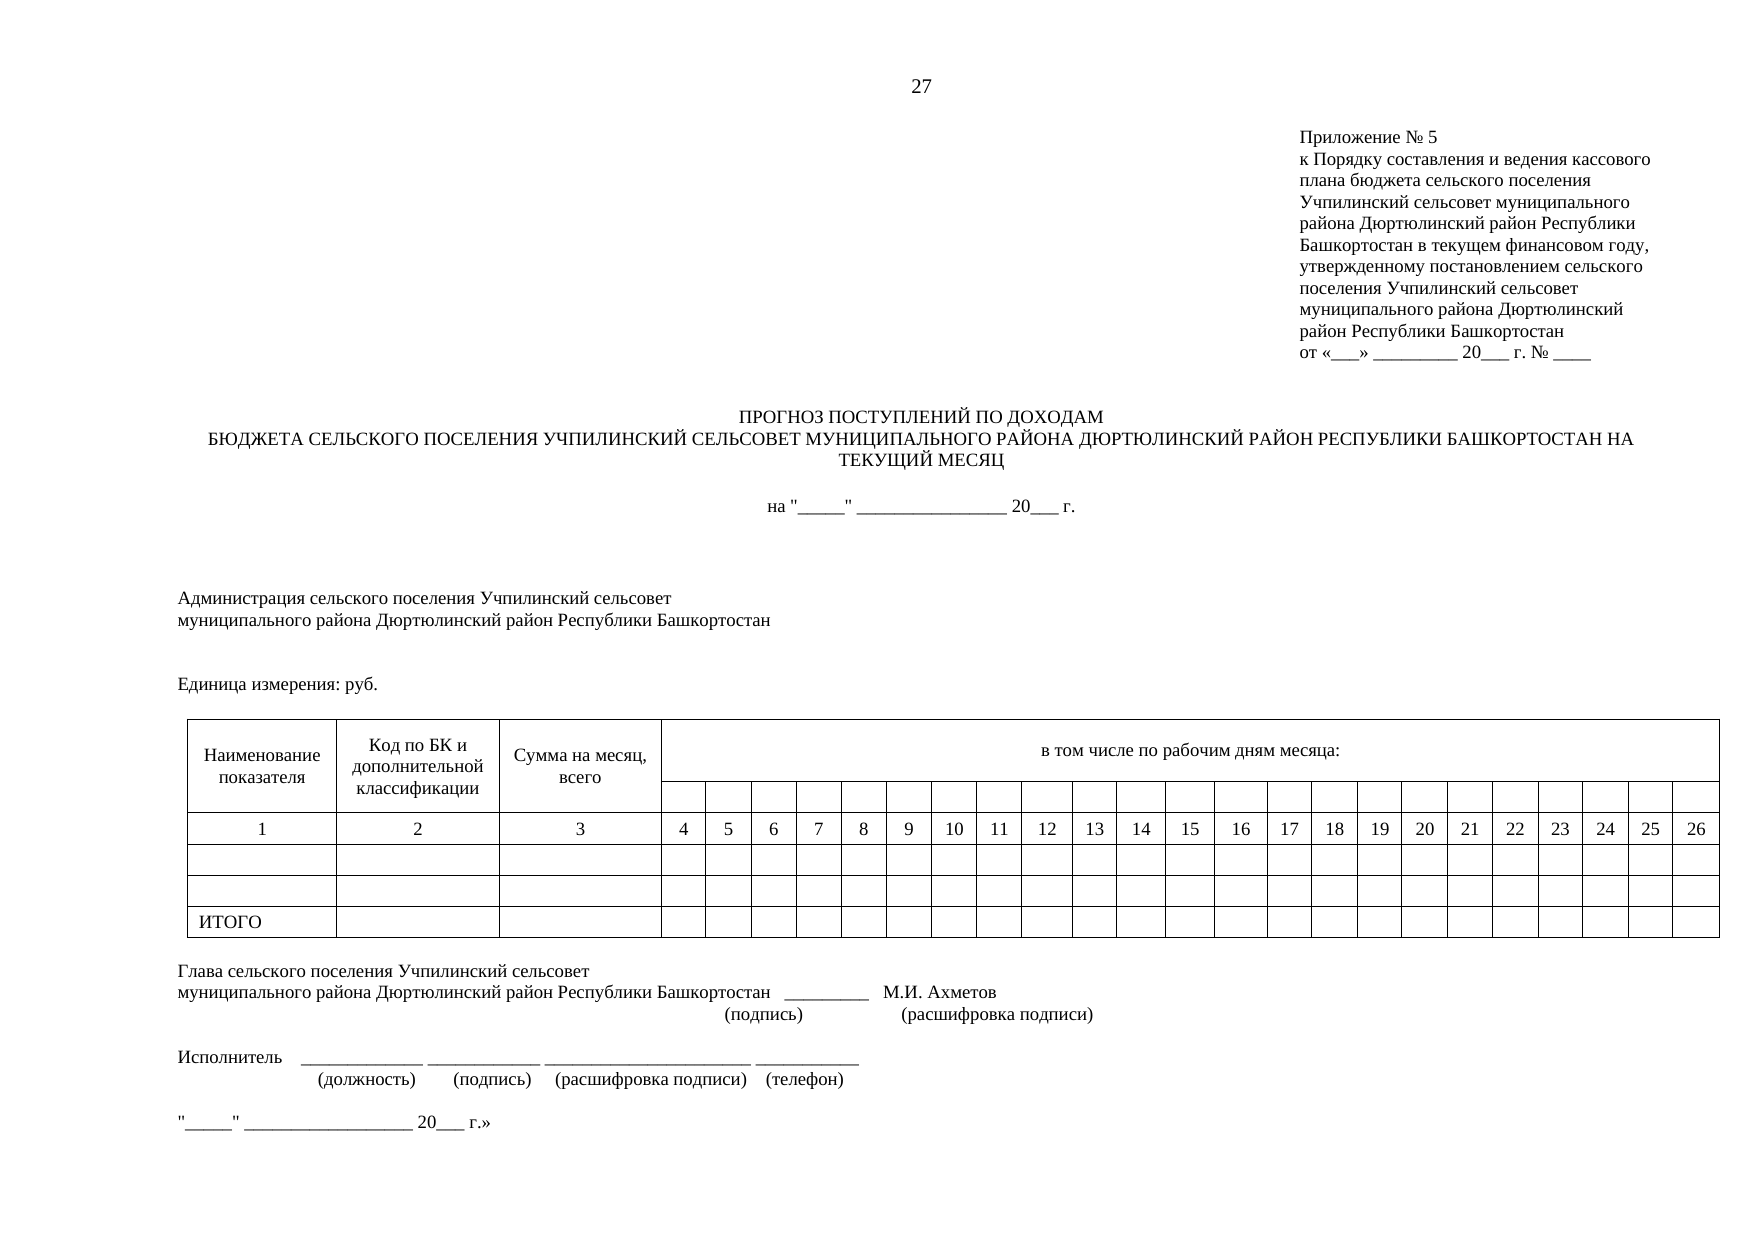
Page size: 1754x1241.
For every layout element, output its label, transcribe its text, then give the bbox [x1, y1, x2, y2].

table_cell 17 [1268, 813, 1311, 843]
text на "_____" ________________ 20___ г. [177, 494, 1665, 516]
table_cell 15 [1166, 813, 1214, 843]
table_cell [500, 845, 661, 875]
table_cell [1629, 782, 1672, 812]
table_header в том числе по рабочим дням месяца: [662, 720, 1719, 781]
table_cell 2 [337, 813, 499, 843]
table_cell [500, 876, 661, 906]
table_cell [1166, 845, 1214, 875]
table_cell [1268, 782, 1311, 812]
table_cell [887, 845, 931, 875]
text ПРОГНОЗ ПОСТУПЛЕНИЙ ПО ДОХОДАМ [177, 406, 1665, 428]
table_cell [1312, 876, 1357, 906]
table_cell 14 [1117, 813, 1165, 843]
table_cell 6 [752, 813, 796, 843]
text Глава сельского поселения Учпилинский сельсовет [177, 960, 1665, 981]
table_cell [842, 845, 886, 875]
table_cell [1673, 782, 1719, 812]
table_cell [1583, 782, 1628, 812]
table_cell [932, 876, 976, 906]
table_cell 20 [1402, 813, 1447, 843]
table_cell 18 [1312, 813, 1357, 843]
table_cell [752, 782, 796, 812]
table_cell [1358, 876, 1401, 906]
table_cell [932, 907, 976, 937]
text БЮДЖЕТА СЕЛЬСКОГО ПОСЕЛЕНИЯ УЧПИЛИНСКИЙ СЕЛЬСОВЕТ МУНИЦИПАЛЬНОГО РАЙОНА ДЮРТЮЛИНСКИЙ РАЙОН РЕСПУБЛИКИ БАШКОРТОСТАН НА ТЕКУЩИЙ МЕСЯЦ [177, 428, 1665, 471]
table_cell [797, 907, 841, 937]
table_cell [1215, 876, 1267, 906]
table_cell [1358, 845, 1401, 875]
table_cell 13 [1073, 813, 1116, 843]
table_cell [797, 876, 841, 906]
table_header Наименование показателя [188, 720, 336, 812]
table_cell [662, 782, 705, 812]
table_cell 3 [500, 813, 661, 843]
text Приложение № 5 [1299, 126, 1665, 147]
table_cell [1402, 876, 1447, 906]
text Администрация сельского поселения Учпилинский сельсовет [177, 587, 1665, 608]
table_cell [1448, 782, 1492, 812]
table_cell [1539, 876, 1582, 906]
table_cell [188, 876, 336, 906]
table_cell 7 [797, 813, 841, 843]
table_cell [188, 845, 336, 875]
table_cell [337, 845, 499, 875]
table_cell [1673, 907, 1719, 937]
table_cell [662, 845, 705, 875]
table_cell [1673, 845, 1719, 875]
table_cell ИТОГО [188, 907, 336, 937]
table_header Код по БК и дополнительной классификации [337, 720, 499, 812]
table_cell [1448, 907, 1492, 937]
table_cell [1117, 907, 1165, 937]
table_cell [706, 782, 751, 812]
text Единица измерения: руб. [177, 673, 1665, 695]
table_cell [1022, 907, 1072, 937]
table_cell [887, 782, 931, 812]
table_cell [1493, 845, 1538, 875]
table_cell [1022, 845, 1072, 875]
table_cell 26 [1673, 813, 1719, 843]
table_cell [1166, 907, 1214, 937]
table_cell [1117, 845, 1165, 875]
table_cell [1073, 845, 1116, 875]
text муниципального района Дюртюлинский район Республики Башкортостан [177, 608, 1665, 630]
table_cell [1583, 876, 1628, 906]
table_cell [1493, 782, 1538, 812]
table_cell [1215, 907, 1267, 937]
table_cell 19 [1358, 813, 1401, 843]
text "_____" __________________ 20___ г.» [177, 1111, 1665, 1132]
table_cell [797, 845, 841, 875]
table_cell [662, 876, 705, 906]
table_cell [662, 907, 705, 937]
table_cell [1268, 876, 1311, 906]
table_cell 5 [706, 813, 751, 843]
table_cell [1022, 782, 1072, 812]
table_cell 21 [1448, 813, 1492, 843]
table_cell [1117, 876, 1165, 906]
table_cell [977, 782, 1021, 812]
table_cell [706, 845, 751, 875]
table_cell 10 [932, 813, 976, 843]
table_cell [1312, 907, 1357, 937]
text (должность) (подпись) (расшифровка подписи) (телефон) [177, 1068, 1665, 1089]
table_cell [1583, 845, 1628, 875]
table_cell [842, 876, 886, 906]
table_cell [932, 782, 976, 812]
table_cell [887, 876, 931, 906]
table_cell [752, 845, 796, 875]
table_cell [1539, 782, 1582, 812]
table_cell [1022, 876, 1072, 906]
table_cell [1268, 845, 1311, 875]
table_cell [977, 876, 1021, 906]
table_cell [1493, 907, 1538, 937]
table_cell 9 [887, 813, 931, 843]
table_cell [1402, 907, 1447, 937]
table_cell [1166, 876, 1214, 906]
table_cell [1402, 845, 1447, 875]
table_cell [1312, 845, 1357, 875]
table_cell [1493, 876, 1538, 906]
table_cell [887, 907, 931, 937]
table_cell [706, 907, 751, 937]
table_header Сумма на месяц, всего [500, 720, 661, 812]
table_cell [1215, 845, 1267, 875]
table_cell [932, 845, 976, 875]
table_cell [1166, 782, 1214, 812]
table_cell [500, 907, 661, 937]
table_cell [977, 907, 1021, 937]
table_cell [1073, 876, 1116, 906]
table_cell 11 [977, 813, 1021, 843]
table_cell 22 [1493, 813, 1538, 843]
table_cell [1312, 782, 1357, 812]
table_cell [1448, 845, 1492, 875]
table_cell [1629, 907, 1672, 937]
table_cell 23 [1539, 813, 1582, 843]
text муниципального района Дюртюлинский район Республики Башкортостан _________ М.И. Ахметов [177, 981, 1665, 1003]
table_cell [1117, 782, 1165, 812]
table_cell [842, 907, 886, 937]
table_cell [1358, 782, 1401, 812]
table_cell 25 [1629, 813, 1672, 843]
table_cell [1073, 907, 1116, 937]
table_cell [1358, 907, 1401, 937]
table_cell 8 [842, 813, 886, 843]
text от «___» _________ 20___ г. № ____ [1299, 341, 1665, 363]
table_cell 12 [1022, 813, 1072, 843]
table_cell [797, 782, 841, 812]
text Исполнитель _____________ ____________ ______________________ ___________ [177, 1046, 1665, 1068]
table_cell [1539, 907, 1582, 937]
table_cell [1268, 907, 1311, 937]
table_cell [977, 845, 1021, 875]
table_cell [337, 907, 499, 937]
table_cell [1215, 782, 1267, 812]
table_cell [1073, 782, 1116, 812]
table_cell 1 [188, 813, 336, 843]
table_cell [1583, 907, 1628, 937]
table_cell 24 [1583, 813, 1628, 843]
table_cell 4 [662, 813, 705, 843]
text (подпись) (расшифровка подписи) [177, 1003, 1665, 1024]
table_cell [1629, 876, 1672, 906]
table_cell [1539, 845, 1582, 875]
table_cell [752, 907, 796, 937]
table_cell [337, 876, 499, 906]
table_cell [1673, 876, 1719, 906]
table_cell [842, 782, 886, 812]
table_cell 16 [1215, 813, 1267, 843]
table_cell [1448, 876, 1492, 906]
table_cell [752, 876, 796, 906]
text к Порядку составления и ведения кассового плана бюджета сельского поселения Учпилинский сельсовет муниципального района Дюртюлинский район Республики Башкортостан в текущем финансовом году, утвержденному постановлением сельского поселения Учпилинский сельсовет муниципального района Дюртюлинский район Республики Башкортостан [1299, 147, 1665, 341]
table_cell [1402, 782, 1447, 812]
table_cell [706, 876, 751, 906]
table_cell [1629, 845, 1672, 875]
